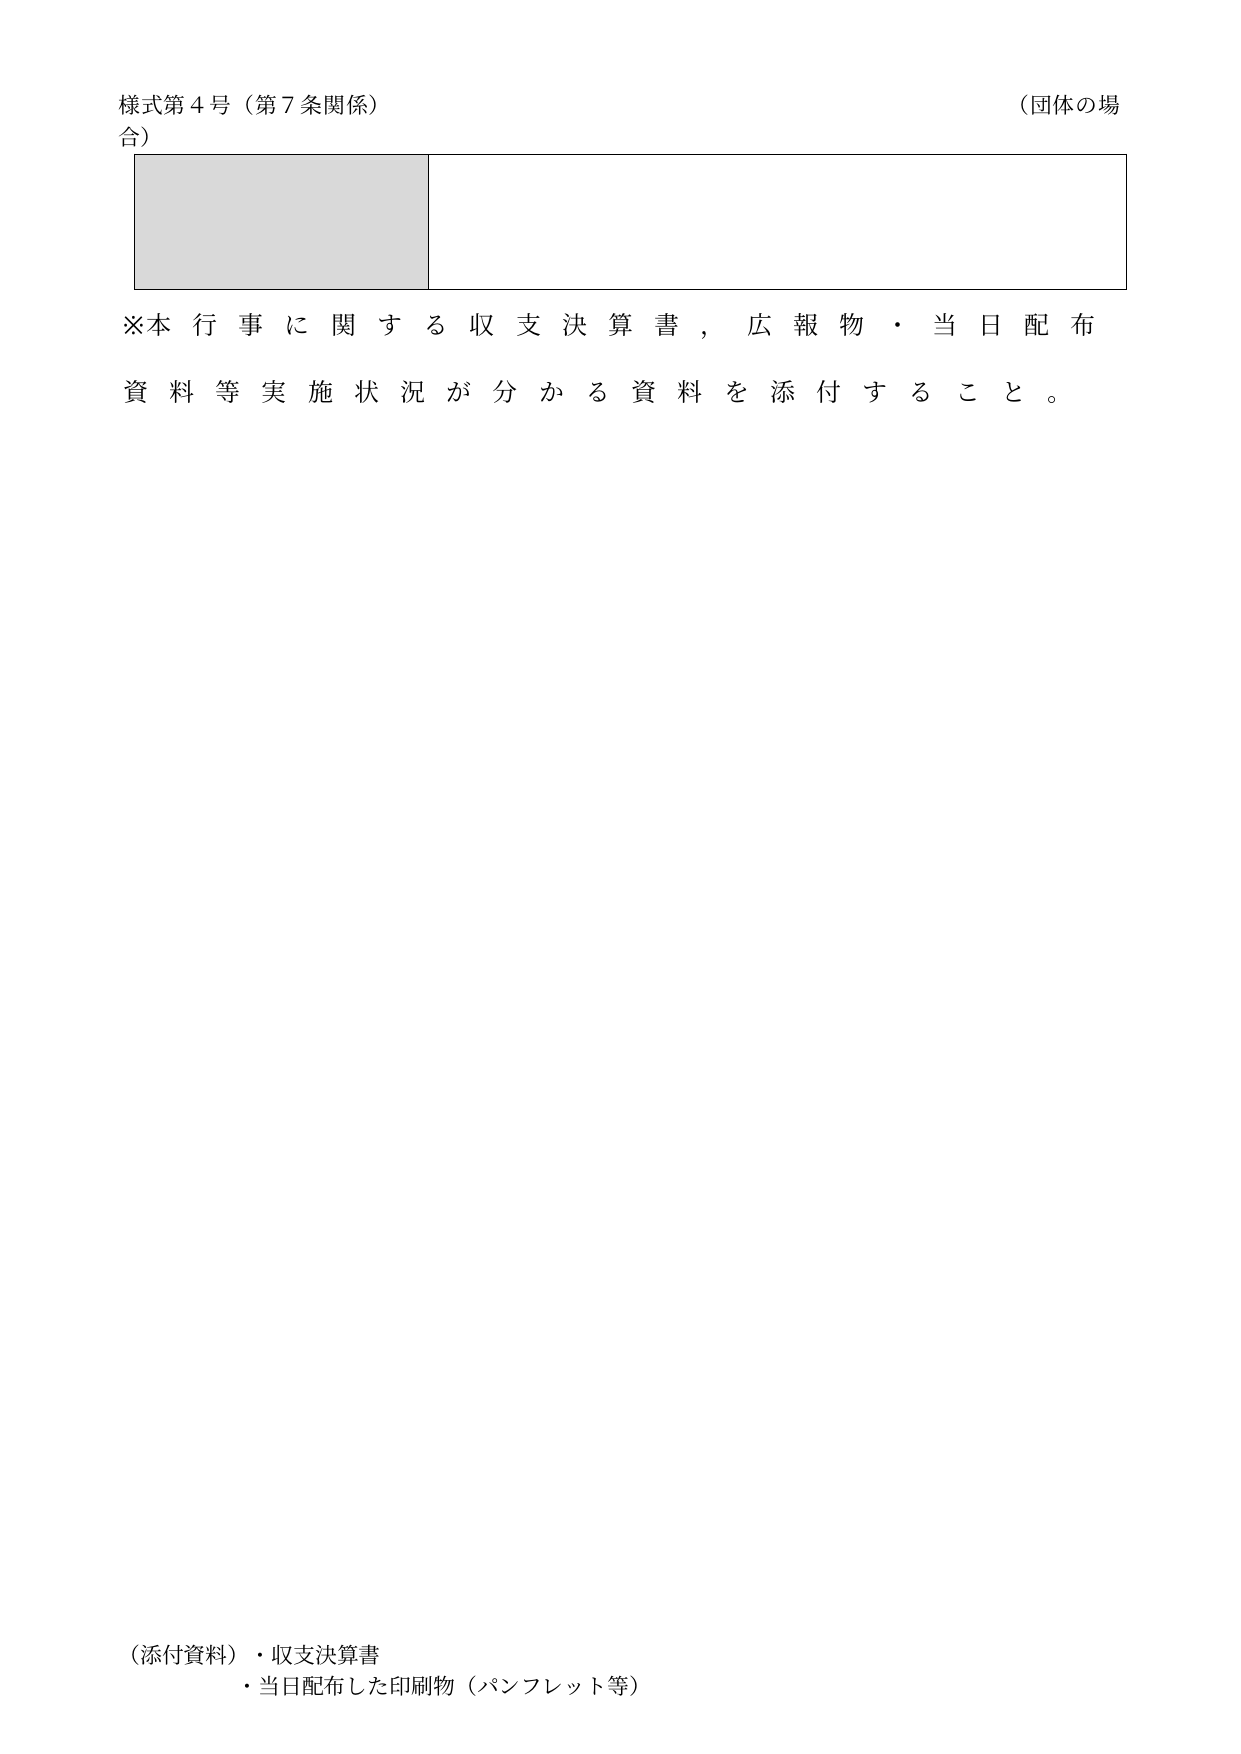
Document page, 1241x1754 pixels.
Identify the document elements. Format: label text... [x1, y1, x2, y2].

table_cell [429, 155, 1126, 289]
text ※本行事に関する収支決算書，広報物・当日配布資料等実施状況が分かる資料を添付すること。 [123, 290, 1117, 425]
table_cell 実施の内容 [135, 155, 428, 289]
